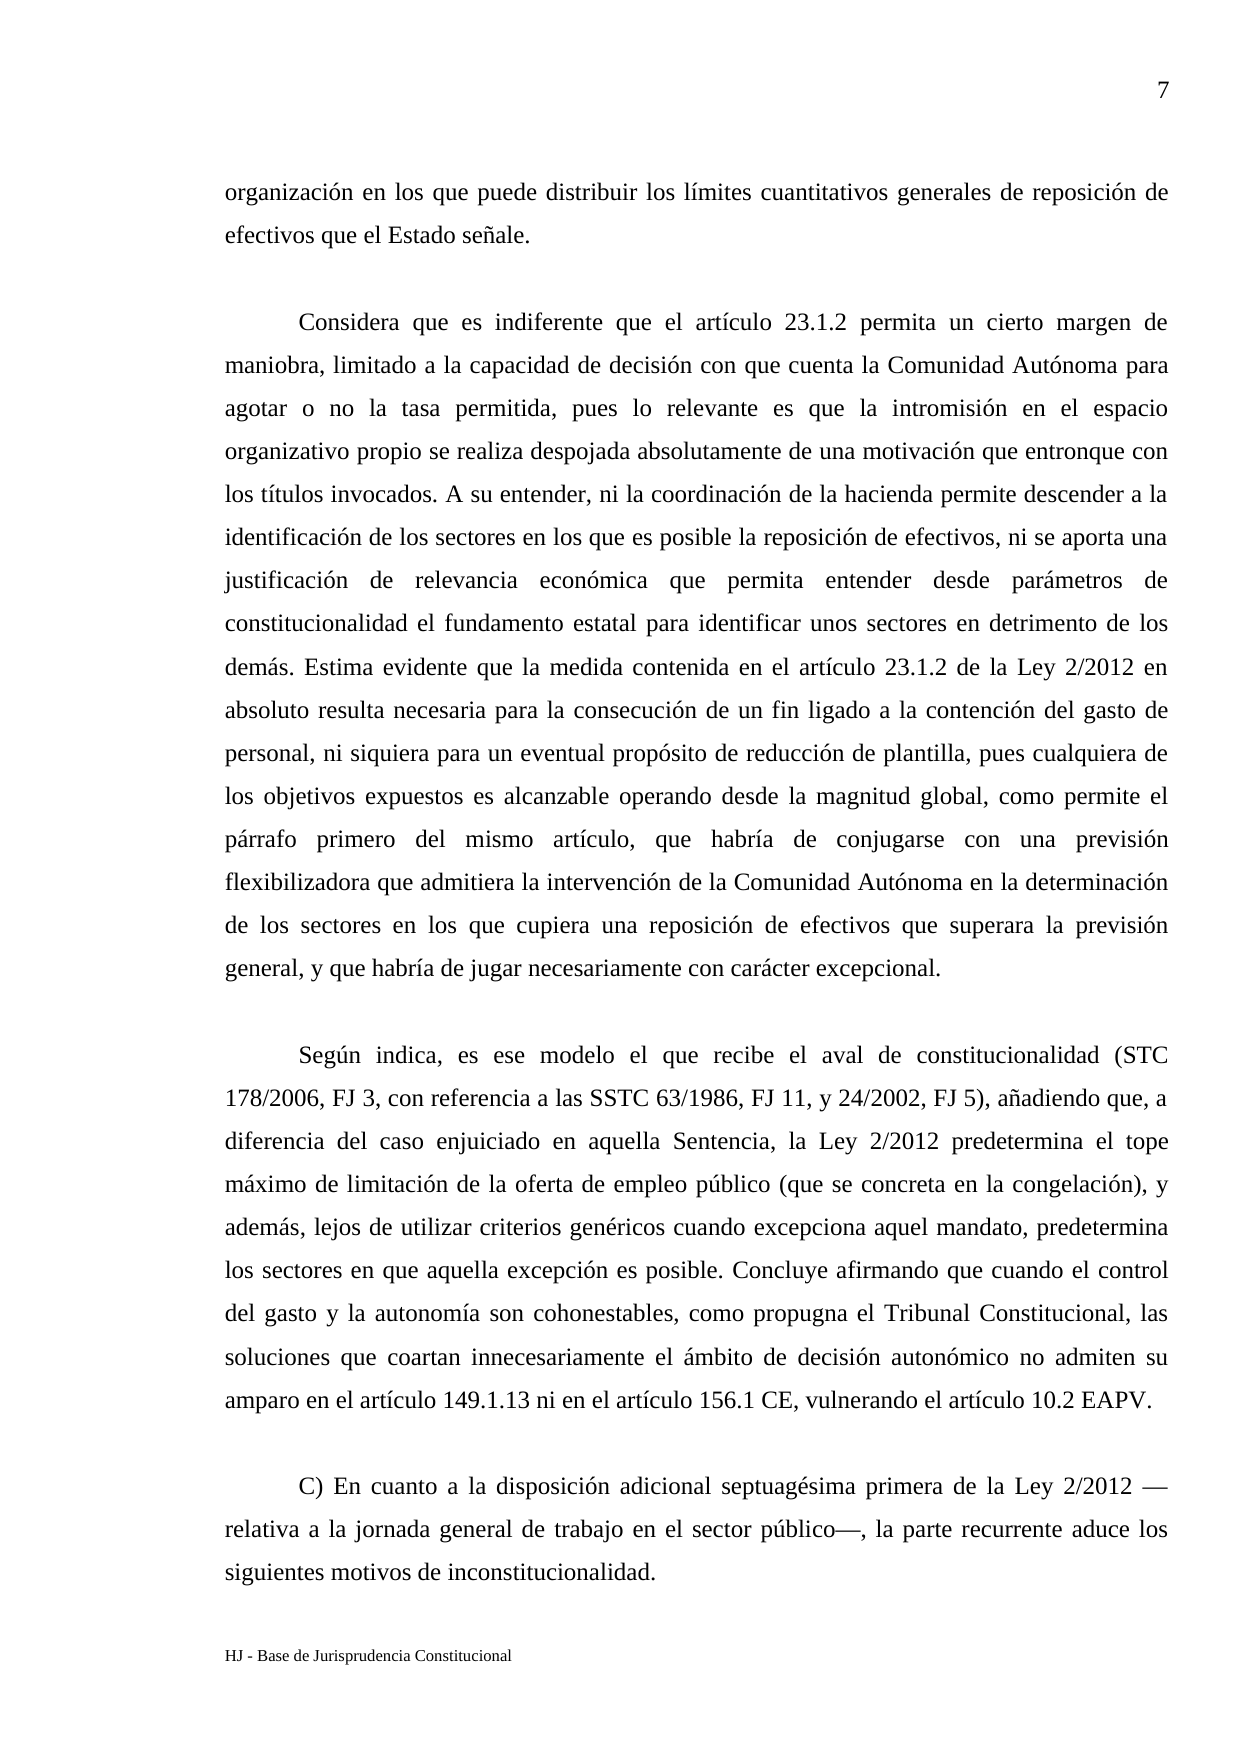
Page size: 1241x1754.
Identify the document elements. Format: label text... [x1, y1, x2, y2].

text C) En cuanto a la disposición adicional septuagésima primera de la Ley 2/2012 —relativa a la jornada general de trabajo en el sector público—, la parte recurrente aduce los siguientes motivos de inconstitucionalidad. [224, 1471, 1169, 1586]
text Según indica, es ese modelo el que recibe el aval de constitucionalidad (STC 178/2006, FJ 3, con referencia a las SSTC 63/1986, FJ 11, y 24/2002, FJ 5), añadiendo que, a diferencia del caso enjuiciado en aquella Sentencia, la Ley 2/2012 predetermina el tope máximo de limitación de la oferta de empleo público (que se concreta en la congelación), y además, lejos de utilizar criterios genéricos cuando excepciona aquel mandato, predetermina los sectores en que aquella excepción es posible. Concluye afirmando que cuando el control del gasto y la autonomía son cohonestables, como propugna el Tribunal Constitucional, las soluciones que coartan innecesariamente el ámbito de decisión autonómico no admiten su amparo en el artículo 149.1.13 ni en el artículo 156.1 CE, vulnerando el artículo 10.2 EAPV. [224, 1040, 1169, 1413]
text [224, 177, 1169, 249]
text Considera que es indiferente que el artículo 23.1.2 permita un cierto margen de maniobra, limitado a la capacidad de decisión con que cuenta la Comunidad Autónoma para agotar o no la tasa permitida, pues lo relevante es que la intromisión en el espacio organizativo propio se realiza despojada absolutamente de una motivación que entronque con los títulos invocados. A su entender, ni la coordinación de la hacienda permite descender a la identificación de los sectores en los que es posible la reposición de efectivos, ni se aporta una justificación de relevancia económica que permita entender desde parámetros de constitucionalidad el fundamento estatal para identificar unos sectores en detrimento de los demás. Estima evidente que la medida contenida en el artículo 23.1.2 de la Ley 2/2012 en absoluto resulta necesaria para la consecución de un fin ligado a la contención del gasto de personal, ni siquiera para un eventual propósito de reducción de plantilla, pues cualquiera de los objetivos expuestos es alcanzable operando desde la magnitud global, como permite el párrafo primero del mismo artículo, que habría de conjugarse con una previsión flexibilizadora que admitiera la intervención de la Comunidad Autónoma en la determinación de los sectores en los que cupiera una reposición de efectivos que superara la previsión general, y que habría de jugar necesariamente con carácter excepcional. [224, 307, 1169, 982]
